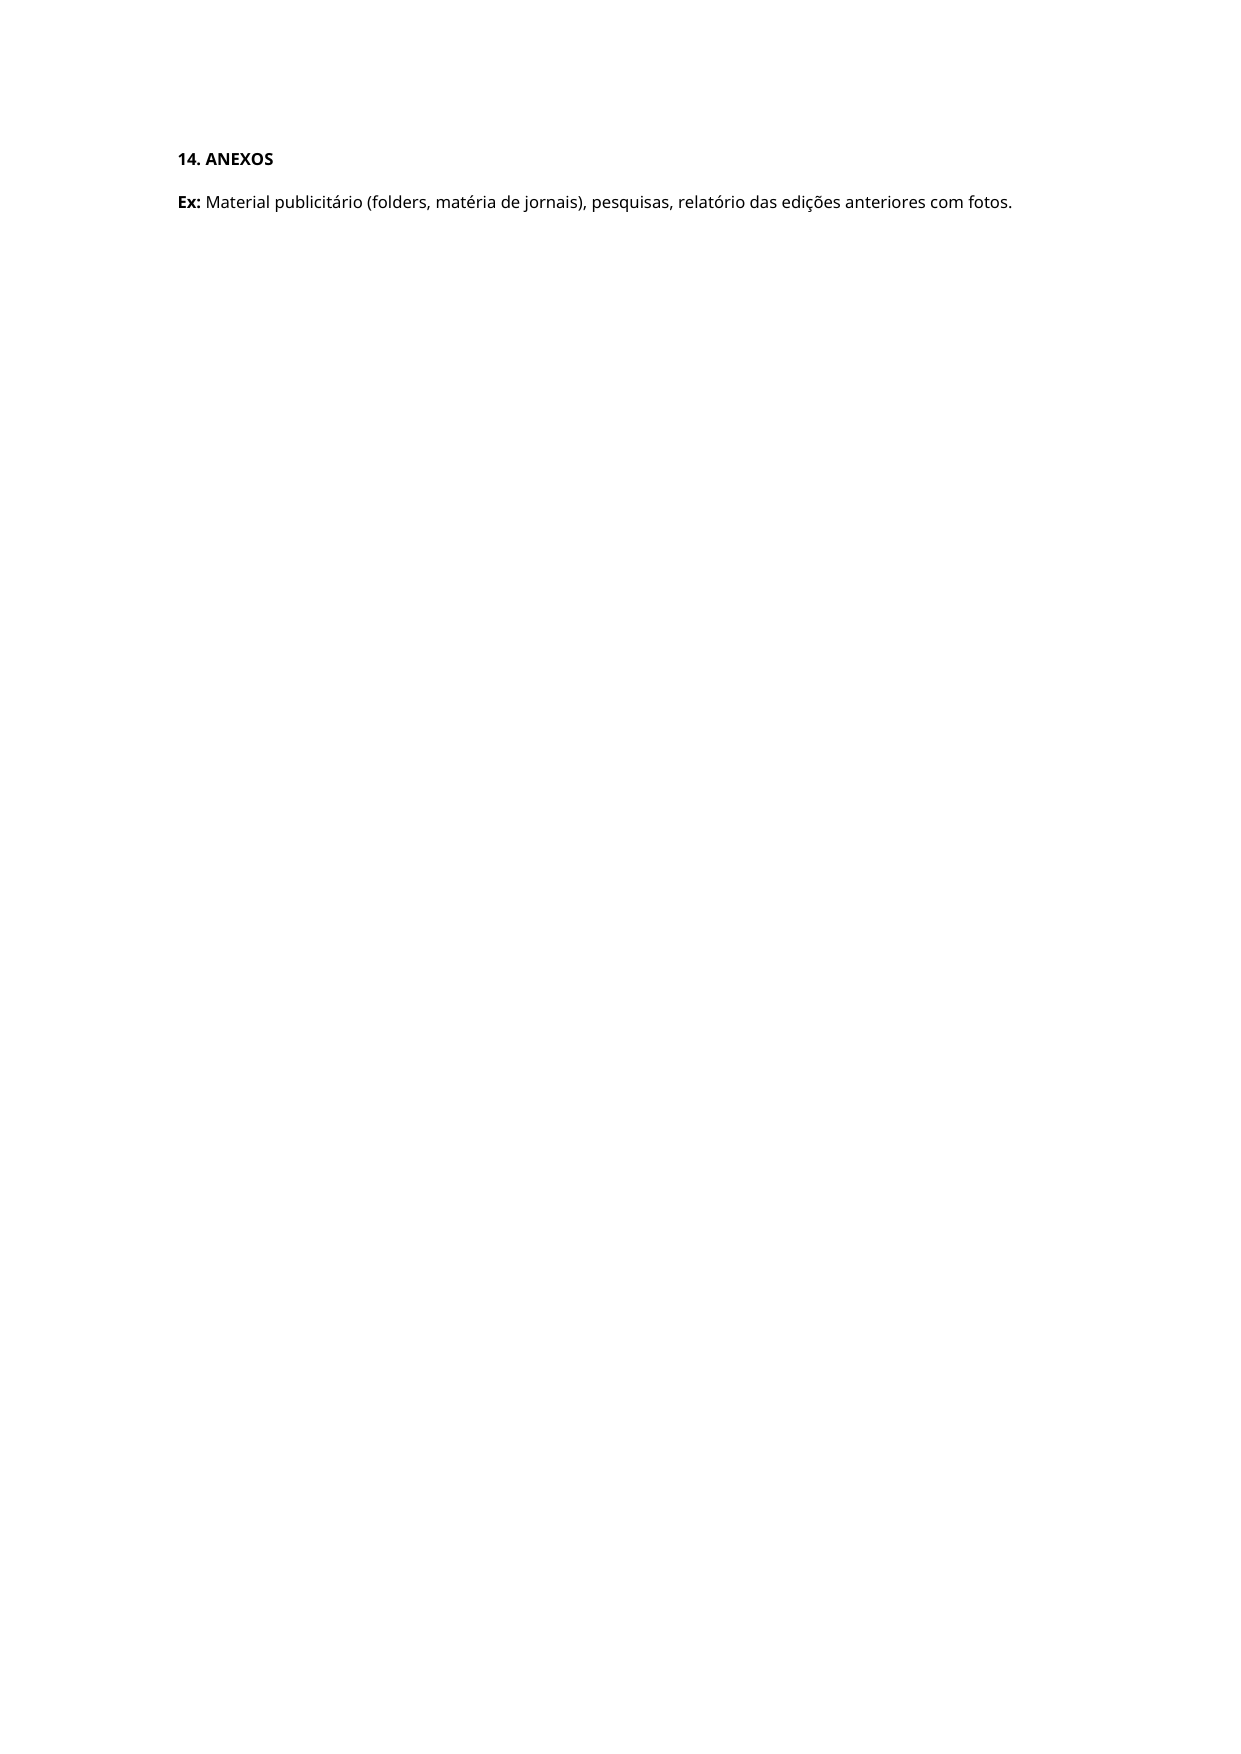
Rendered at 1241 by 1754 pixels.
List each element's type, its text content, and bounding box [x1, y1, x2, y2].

text 14. ANEXOS [177, 148, 1063, 170]
text Ex: Material publicitário (folders, matéria de jornais), pesquisas, relatório das edições anteriores com fotos. [177, 190, 1063, 213]
